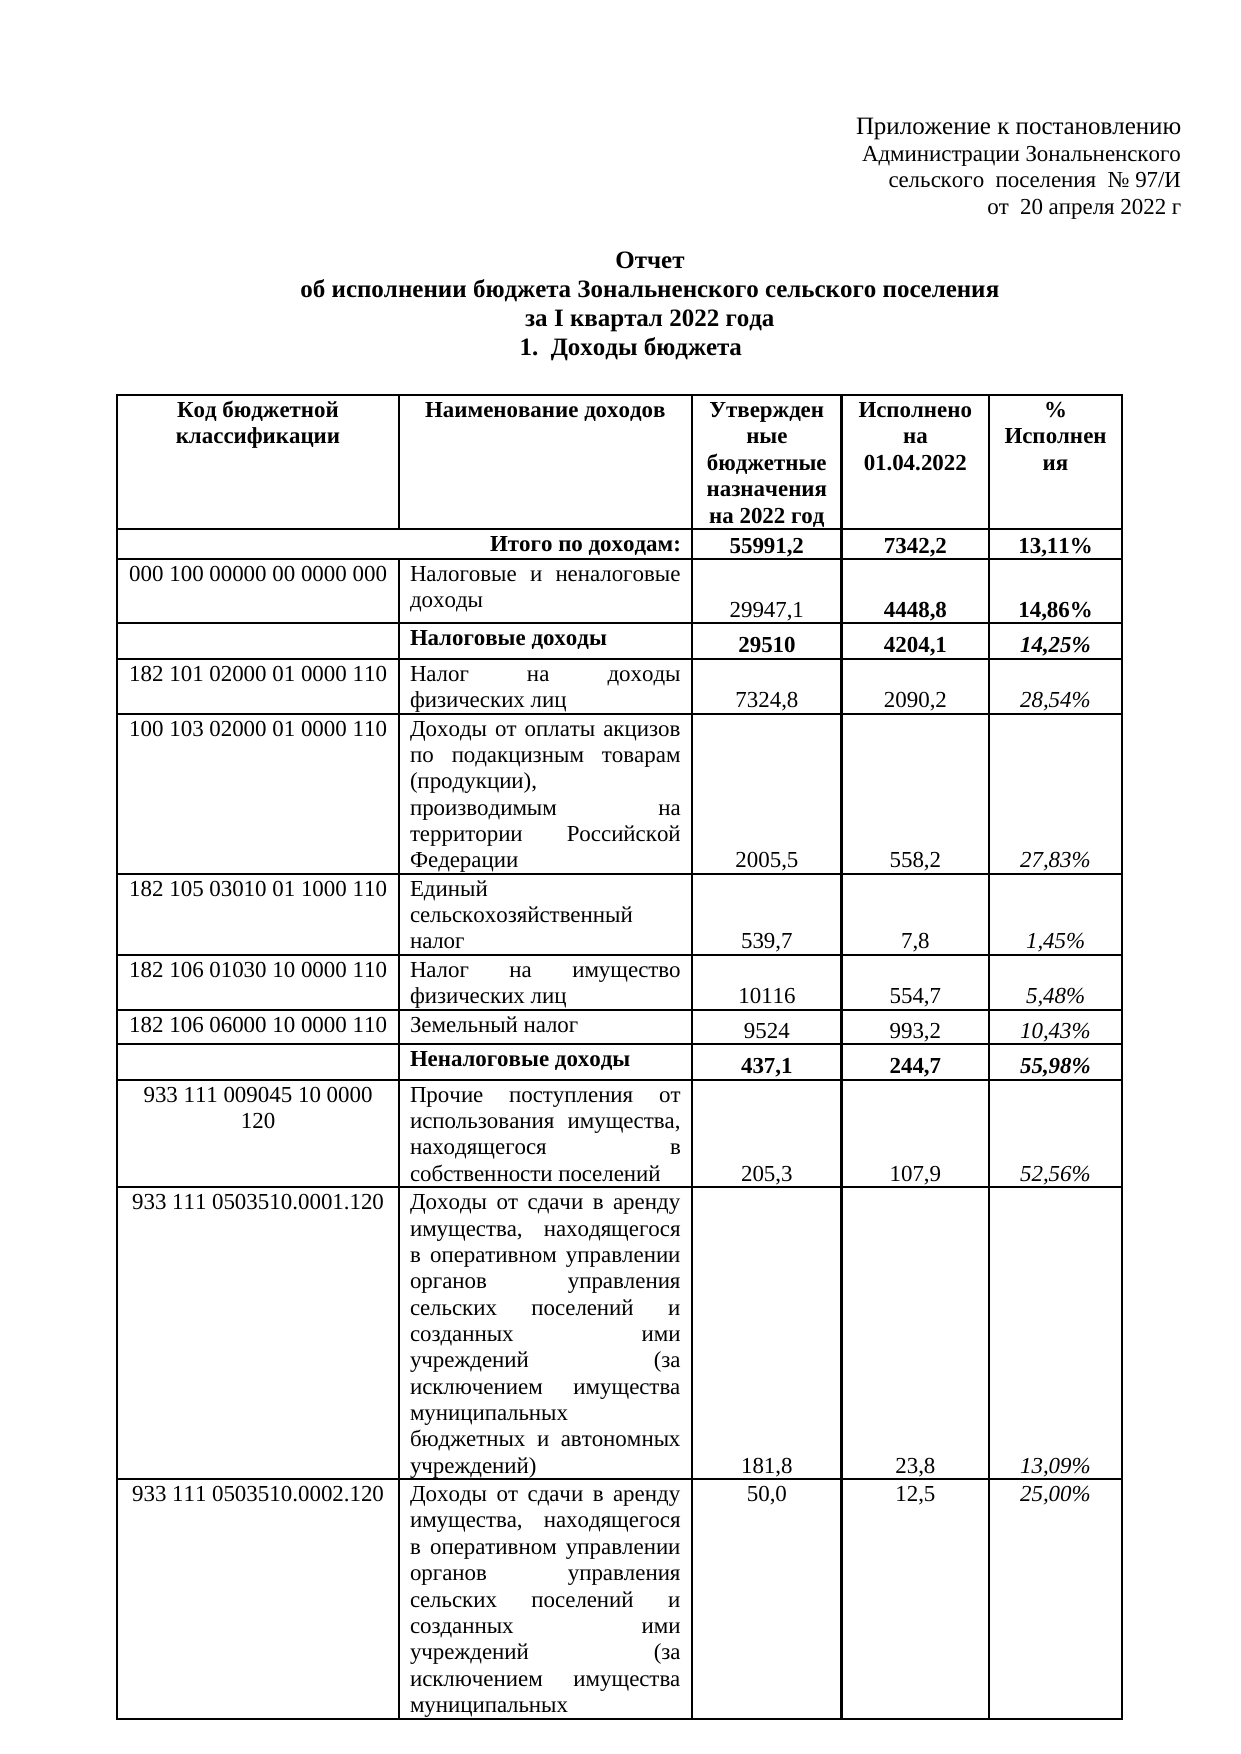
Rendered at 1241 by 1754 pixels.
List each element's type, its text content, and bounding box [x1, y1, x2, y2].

text об исполнении бюджета Зональненского сельского поселения [118, 274, 1181, 303]
table_cell 554,7 [843, 956, 988, 1009]
subtitle Администрации Зональненского сельского поселения № 97/И от 20 апреля 2022 г [782, 140, 1181, 219]
table_cell 50,0 [693, 1480, 840, 1717]
text 1. Доходы бюджета [369, 332, 1181, 361]
table_cell 28,54% [990, 660, 1121, 712]
table_cell 1,45% [990, 875, 1121, 954]
table_cell 23,8 [843, 1188, 988, 1478]
table_cell Налог на имущество физических лиц [400, 956, 691, 1009]
table_cell 182 106 01030 10 0000 110 [118, 956, 398, 1009]
table_header % Исполнения [990, 396, 1121, 528]
table_cell 25,00% [990, 1480, 1121, 1717]
table_cell 182 101 02000 01 0000 110 [118, 660, 398, 712]
table_cell 244,7 [843, 1045, 988, 1079]
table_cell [118, 1480, 398, 1717]
table_cell 13,11% [990, 530, 1121, 558]
table_cell 13,09% [990, 1188, 1121, 1478]
text Приложение к постановлению [643, 111, 1181, 140]
table_cell 29947,1 [693, 560, 840, 622]
table_cell 14,25% [990, 624, 1121, 658]
table_cell Прочие поступления от использования имущества, находящегося в собственности поселений [400, 1081, 691, 1186]
table_cell Единый сельскохозяйственный налог [400, 875, 691, 954]
table_header Исполнено на 01.04.2022 [843, 396, 988, 528]
table_cell 000 100 00000 00 0000 000 [118, 560, 398, 622]
table_cell 7,8 [843, 875, 988, 954]
table_cell 933 111 0503510.0001.120 [118, 1188, 398, 1478]
table_cell 181,8 [693, 1188, 840, 1478]
table_cell 100 103 02000 01 0000 110 [118, 715, 398, 873]
table_cell 7342,2 [843, 530, 988, 558]
table_cell 27,83% [990, 715, 1121, 873]
table_cell 2005,5 [693, 715, 840, 873]
table_cell 558,2 [843, 715, 988, 873]
table_cell Налоговые и неналоговые доходы [400, 560, 691, 622]
table_cell 10,43% [990, 1011, 1121, 1043]
text за I квартал 2022 года [118, 303, 1181, 332]
table_cell 107,9 [843, 1081, 988, 1186]
table_cell Земельный налог [400, 1011, 691, 1043]
table_cell 14,86% [990, 560, 1121, 622]
table_cell Доходы от оплаты акцизов по подакцизным товарам (продукции), производимым на территории Российской Федерации [400, 715, 691, 873]
table_cell 10116 [693, 956, 840, 1009]
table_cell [400, 1480, 691, 1717]
table_cell 205,3 [693, 1081, 840, 1186]
table_cell Налог на доходы физических лиц [400, 660, 691, 712]
table_cell 5,48% [990, 956, 1121, 1009]
table_cell 993,2 [843, 1011, 988, 1043]
table_cell 437,1 [693, 1045, 840, 1079]
table_cell Налоговые доходы [400, 624, 691, 658]
text Отчет [118, 246, 1181, 274]
table_cell 182 105 03010 01 1000 110 [118, 875, 398, 954]
table_cell 12,5 [843, 1480, 988, 1717]
table_cell Итого по доходам: [118, 530, 691, 558]
table_cell 29510 [693, 624, 840, 658]
table_cell Неналоговые доходы [400, 1045, 691, 1079]
table_cell 182 106 06000 10 0000 110 [118, 1011, 398, 1043]
table_cell 52,56% [990, 1081, 1121, 1186]
table_cell 55991,2 [693, 530, 840, 558]
table_header Код бюджетной классификации [118, 396, 398, 528]
table_header Утвержденные бюджетные назначения на 2022 год [693, 396, 840, 528]
table_cell [118, 1045, 398, 1079]
table_cell [118, 624, 398, 658]
table_cell 539,7 [693, 875, 840, 954]
table_cell 4204,1 [843, 624, 988, 658]
table_header Наименование доходов [400, 396, 691, 528]
table_cell 9524 [693, 1011, 840, 1043]
table_cell 55,98% [990, 1045, 1121, 1079]
table_cell 7324,8 [693, 660, 840, 712]
table_cell 4448,8 [843, 560, 988, 622]
table_cell 2090,2 [843, 660, 988, 712]
table_cell 933 111 009045 10 0000 120 [118, 1081, 398, 1186]
